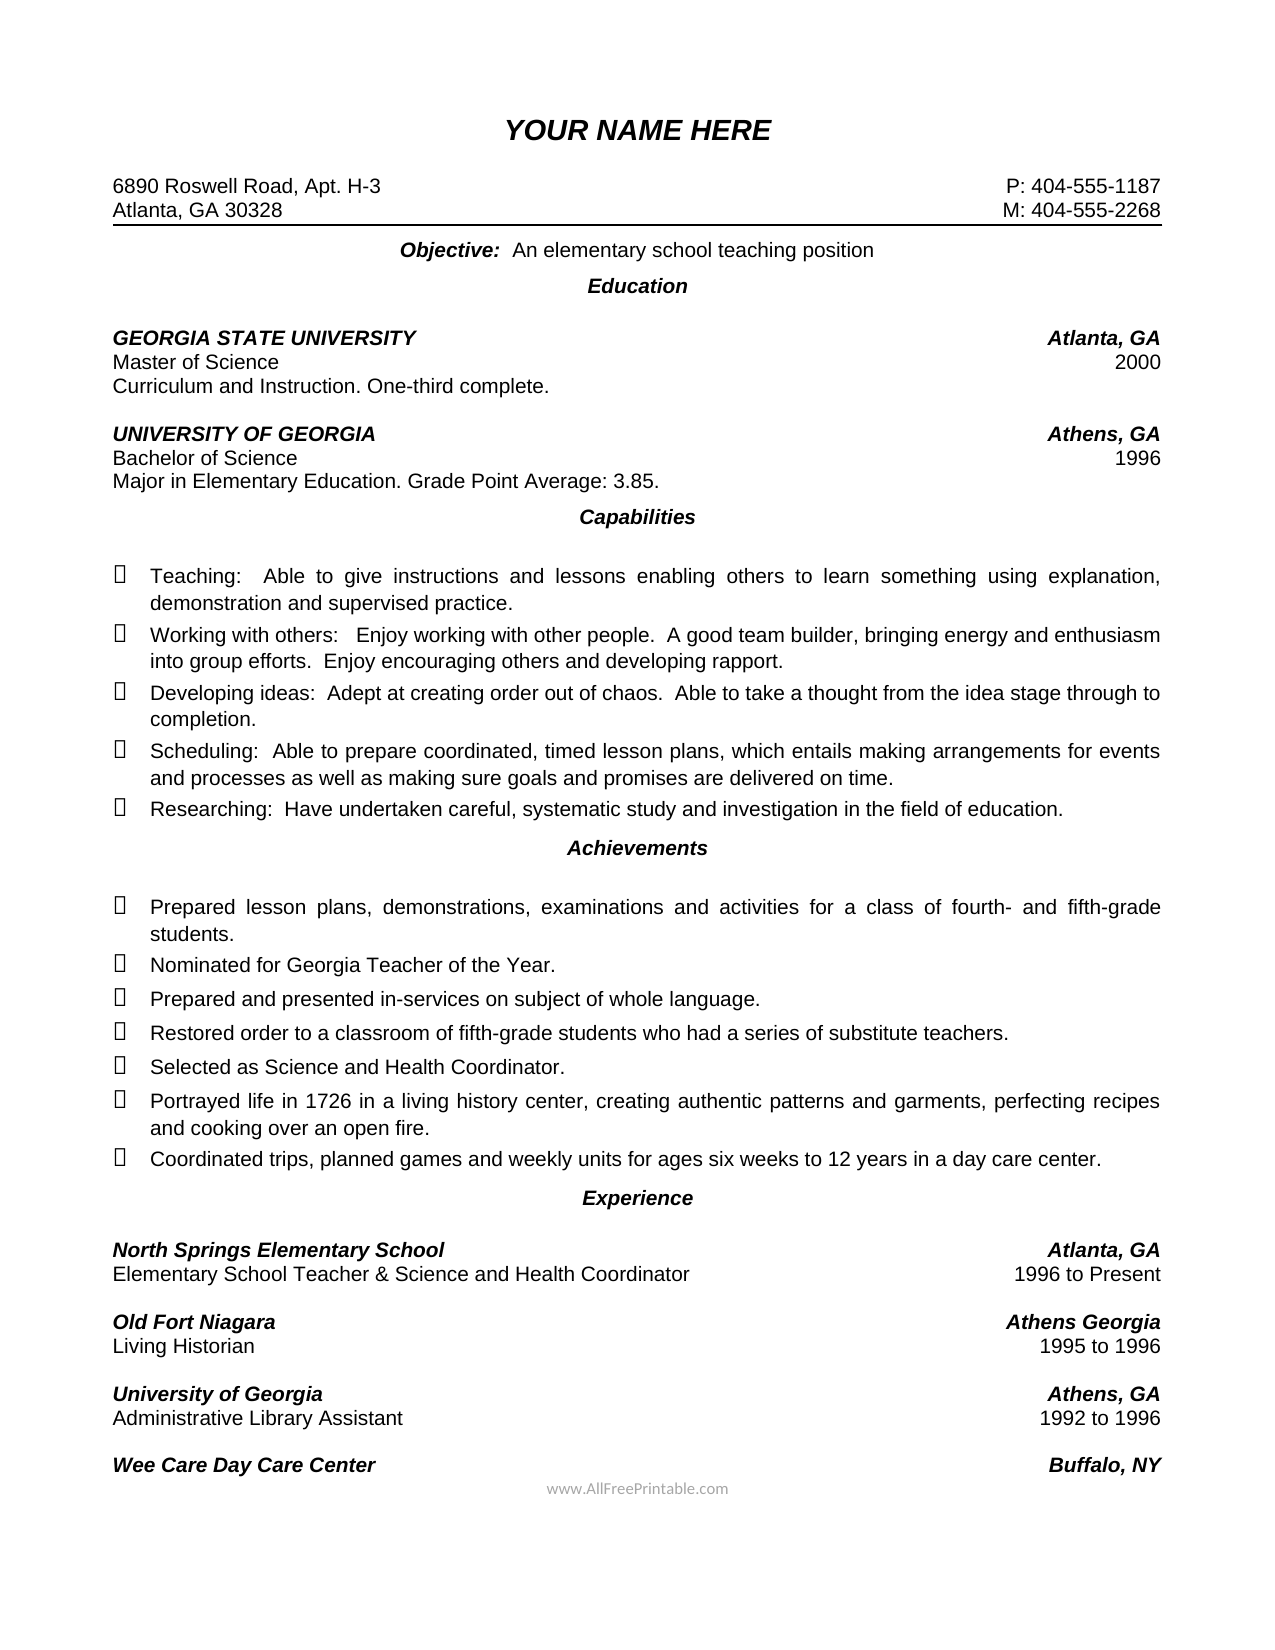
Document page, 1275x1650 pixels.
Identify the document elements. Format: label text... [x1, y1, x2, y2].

text Experience [112, 1186, 1162, 1209]
text  Teaching: Able to give instructions and lessons enabling others to learn something using explanation, demonstration and supervised practice. [112, 557, 1162, 615]
text  Nominated for Georgia Teacher of the Year. [112, 945, 1162, 979]
text  Restored order to a classroom of fifth-grade students who had a series of substitute teachers. [112, 1013, 1162, 1047]
text 6890 Roswell Road, Apt. H-3 P: 404-555-1187 [112, 174, 1162, 198]
text  Prepared and presented in-services on subject of whole language. [112, 979, 1162, 1013]
text  Researching: Have undertaken careful, systematic study and investigation in the field of education. [112, 789, 1162, 823]
text Bachelor of Science 1996 [112, 445, 1162, 469]
text Your Name Here [112, 112, 1162, 146]
text University of Georgia Athens, GA [112, 1381, 1162, 1405]
text UNIVERSITY OF GEORGIA Athens, GA [112, 421, 1162, 445]
text Wee Care Day Care Center Buffalo, NY [112, 1453, 1162, 1477]
text Atlanta, GA 30328 M: 404-555-2268 [112, 198, 1162, 226]
text Curriculum and Instruction. One-third complete. [112, 373, 1162, 397]
text  Portrayed life in 1726 in a living history center, creating authentic patterns and garments, perfecting recipes and cooking over an open fire. [112, 1082, 1162, 1139]
text  Developing ideas: Adept at creating order out of chaos. Able to take a thought from the idea stage through to completion. [112, 673, 1162, 731]
text Achievements [112, 835, 1162, 859]
text  Coordinated trips, planned games and weekly units for ages six weeks to 12 years in a day care center. [112, 1139, 1162, 1174]
text Living Historian 1995 to 1996 [112, 1333, 1162, 1357]
text North Springs Elementary School Atlanta, GA [112, 1238, 1162, 1262]
text  Scheduling: Able to prepare coordinated, timed lesson plans, which entails making arrangements for events and processes as well as making sure goals and promises are delivered on time. [112, 731, 1162, 789]
text Master of Science 2000 [112, 349, 1162, 373]
text Capabilities [112, 505, 1162, 529]
text Major in Elementary Education. Grade Point Average: 3.85. [112, 469, 1162, 493]
text Elementary School Teacher & Science and Health Coordinator 1996 to Present [112, 1262, 1162, 1286]
text  Working with others: Enjoy working with other people. A good team builder, bringing energy and enthusiasm into group efforts. Enjoy encouraging others and developing rapport. [112, 615, 1162, 673]
text Administrative Library Assistant 1992 to 1996 [112, 1405, 1162, 1429]
text Objective: An elementary school teaching position [399, 238, 1162, 262]
text  Prepared lesson plans, demonstrations, examinations and activities for a class of fourth- and fifth-grade students. [112, 887, 1162, 945]
text GEORGIA STATE UNIVERSITY Atlanta, GA [112, 326, 1162, 349]
text Old Fort Niagara Athens Georgia [112, 1309, 1162, 1333]
text Education [112, 273, 1162, 297]
text  Selected as Science and Health Coordinator. [112, 1047, 1162, 1082]
